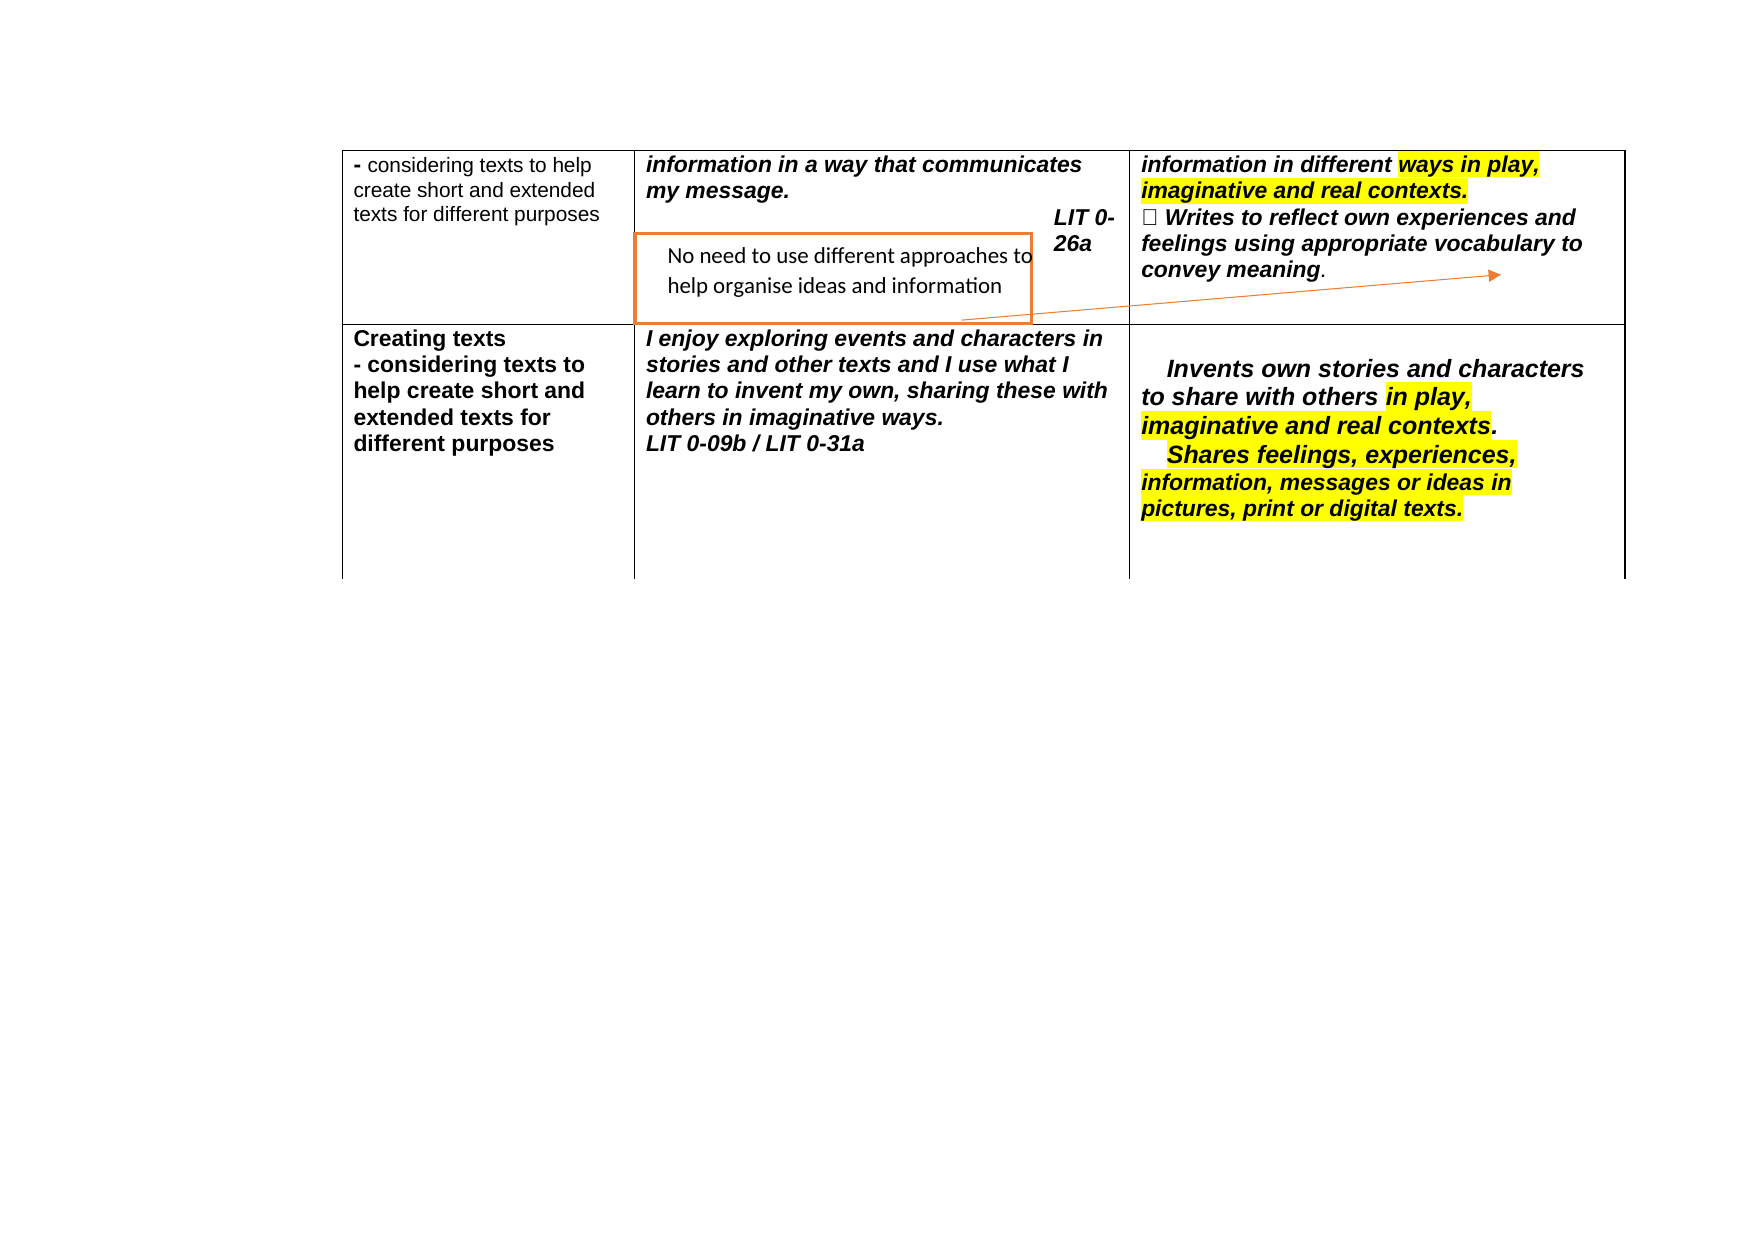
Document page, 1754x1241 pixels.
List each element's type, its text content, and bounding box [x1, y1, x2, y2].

table_cell Creating texts - considering texts to help create short and extended texts for different purposes [343, 325, 634, 579]
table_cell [1130, 151, 1624, 324]
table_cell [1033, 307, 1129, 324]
table_cell  Invents own stories and characters to share with others in play, imaginative and real contexts.  Shares feelings, experiences, information, messages or ideas in pictures, print or digital texts. [1130, 325, 1624, 579]
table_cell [343, 151, 634, 324]
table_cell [635, 151, 1129, 313]
table_cell I enjoy exploring events and characters in stories and other texts and I use what I learn to invent my own, sharing these with others in imaginative ways. LIT 0-09b / LIT 0-31a [635, 325, 1129, 579]
